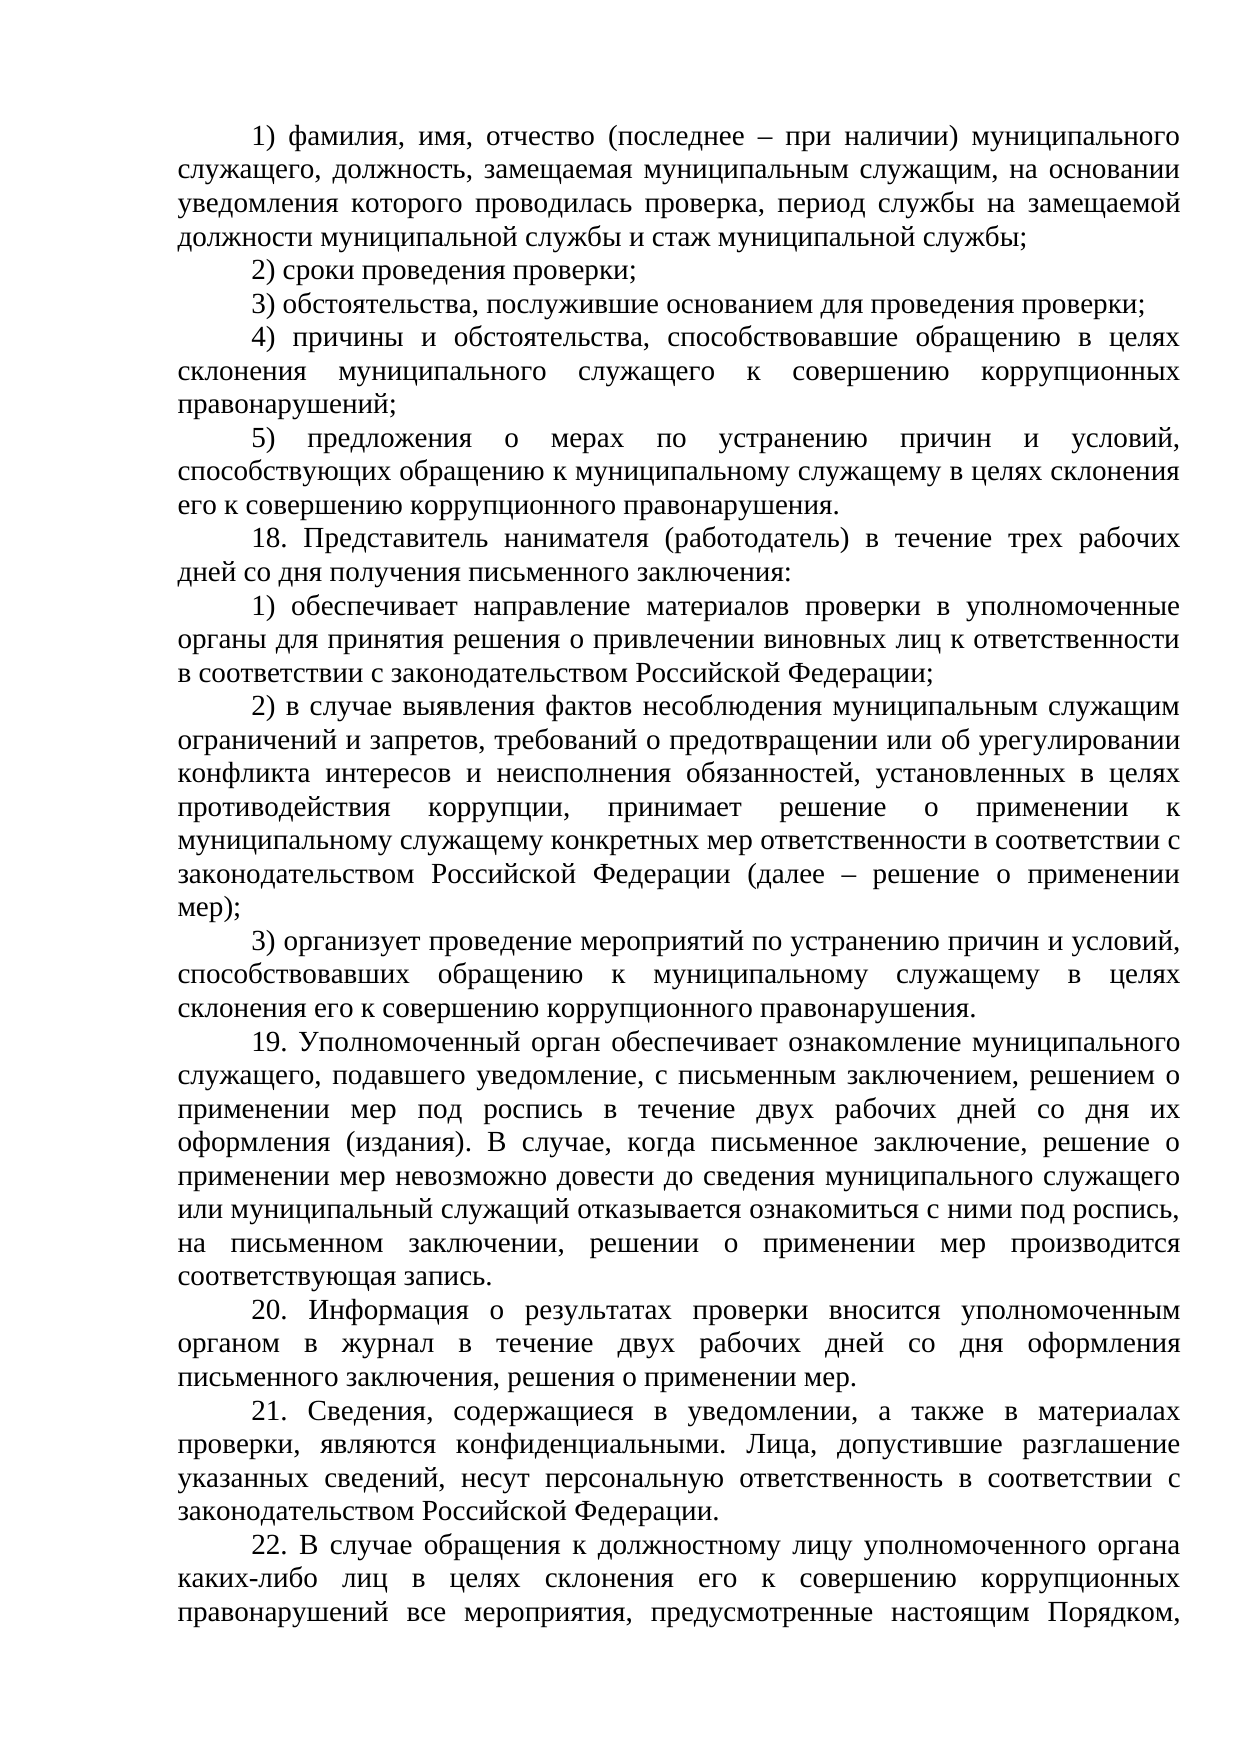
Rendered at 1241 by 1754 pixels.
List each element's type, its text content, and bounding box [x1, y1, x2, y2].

text 4) причины и обстоятельства, способствовавшие обращению в целях склонения муниципального служащего к совершению коррупционных правонарушений; [177, 319, 1181, 420]
text 19. Уполномоченный орган обеспечивает ознакомление муниципального служащего, подавшего уведомление, с письменным заключением, решением о применении мер под роспись в течение двух рабочих дней со дня их оформления (издания). В случае, когда письменное заключение, решение о применении мер невозможно довести до сведения муниципального служащего или муниципальный служащий отказывается ознакомиться с ними под роспись, на письменном заключении, решении о применении мер производится соответствующая запись. [177, 1024, 1181, 1292]
text 1) обеспечивает направление материалов проверки в уполномоченные органы для принятия решения о привлечении виновных лиц к ответственности в соответствии с законодательством Российской Федерации; [177, 588, 1181, 688]
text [177, 1527, 1181, 1627]
text 3) обстоятельства, послужившие основанием для проведения проверки; [177, 286, 1181, 319]
text 2) сроки проведения проверки; [177, 252, 1181, 286]
text 5) предложения о мерах по устранению причин и условий, способствующих обращению к муниципальному служащему в целях склонения его к совершению коррупционного правонарушения. [177, 420, 1181, 521]
text 3) организует проведение мероприятий по устранению причин и условий, способствовавших обращению к муниципальному служащему в целях склонения его к совершению коррупционного правонарушения. [177, 923, 1181, 1024]
text 20. Информация о результатах проверки вносится уполномоченным органом в журнал в течение двух рабочих дней со дня оформления письменного заключения, решения о применении мер. [177, 1292, 1181, 1393]
text 18. Представитель нанимателя (работодатель) в течение трех рабочих дней со дня получения письменного заключения: [177, 521, 1181, 588]
text 2) в случае выявления фактов несоблюдения муниципальным служащим ограничений и запретов, требований о предотвращении или об урегулировании конфликта интересов и неисполнения обязанностей, установленных в целях противодействия коррупции, принимает решение о применении к муниципальному служащему конкретных мер ответственности в соответствии с законодательством Российской Федерации (далее – решение о применении мер); [177, 688, 1181, 923]
text 21. Сведения, содержащиеся в уведомлении, а также в материалах проверки, являются конфиденциальными. Лица, допустившие разглашение указанных сведений, несут персональную ответственность в соответствии с законодательством Российской Федерации. [177, 1393, 1181, 1527]
text 1) фамилия, имя, отчество (последнее – при наличии) муниципального служащего, должность, замещаемая муниципальным служащим, на основании уведомления которого проводилась проверка, период службы на замещаемой должности муниципальной службы и стаж муниципальной службы; [177, 118, 1181, 252]
